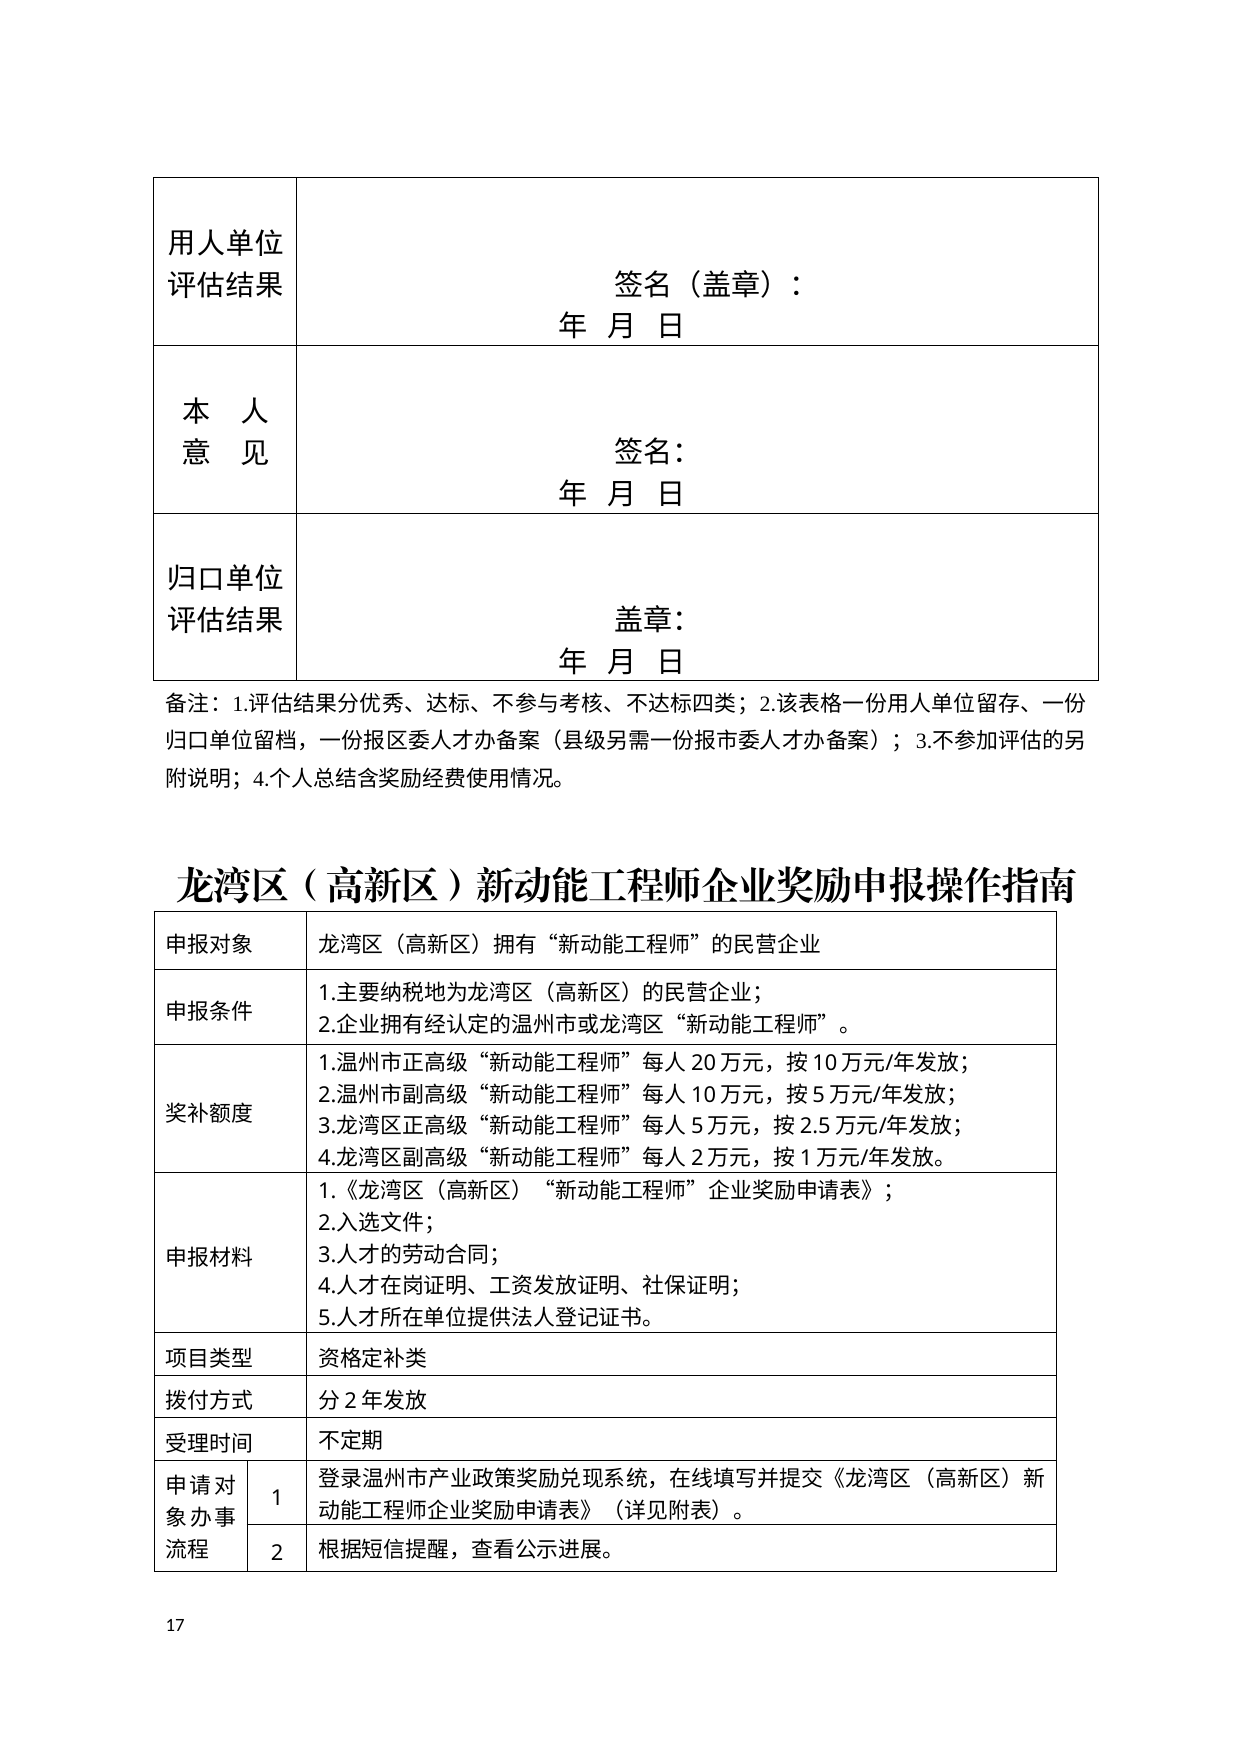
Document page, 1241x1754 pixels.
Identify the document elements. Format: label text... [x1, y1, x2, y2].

table_cell 申请对象办事流程 [155, 1461, 247, 1571]
table_cell 登录温州市产业政策奖励兑现系统，在线填写并提交《龙湾区（高新区）新动能工程师企业奖励申请表》（详见附表）。 [307, 1461, 1056, 1524]
table_cell 受理时间 [155, 1418, 306, 1460]
text 备注：1.评估结果分优秀、达标、不参与考核、不达标四类；2.该表格一份用人单位留存、一份归口单位留档，一份报区委人才办备案（县级另需一份报市委人才办备案）；3.不参加评估的另附说明；4.个人总结含奖励经费使用情况。 [165, 681, 1087, 794]
table_cell 2 [248, 1525, 306, 1571]
table_cell 签名（盖章）： 年 月 日 [297, 178, 1098, 345]
table_cell 1.《龙湾区（高新区）“新动能工程师”企业奖励申请表》； 2.入选文件； 3.人才的劳动合同； 4.人才在岗证明、工资发放证明、社保证明； 5.人才所在单位提供法人登记证书。 [307, 1173, 1056, 1332]
table_cell 分2年发放 [307, 1376, 1056, 1417]
table_cell 1.温州市正高级“新动能工程师”每人20万元，按10万元/年发放； 2.温州市副高级“新动能工程师”每人10万元，按5万元/年发放； 3.龙湾区正高级“新动能工程师”每人5万元，按2.5万元/年发放； 4.龙湾区副高级“新动能工程师”每人2万元，按1万元/年发放。 [307, 1045, 1056, 1172]
table_cell 归口单位 评估结果 [154, 514, 296, 680]
table_cell 签名： 年 月 日 [297, 346, 1098, 513]
table_cell 不定期 [307, 1418, 1056, 1460]
table_cell 用人单位 评估结果 [154, 178, 296, 345]
text 龙湾区（高新区）新动能工程师企业奖励申报操作指南 [165, 852, 1087, 911]
table_cell 申报材料 [155, 1173, 306, 1332]
table_cell 申报条件 [155, 970, 306, 1044]
table_cell 1 [248, 1461, 306, 1524]
table_cell 奖补额度 [155, 1045, 306, 1172]
table_header 申报对象 [155, 912, 306, 968]
table_cell 根据短信提醒，查看公示进展。 [307, 1525, 1056, 1571]
table_cell 盖章： 年 月 日 [297, 514, 1098, 680]
table_cell 资格定补类 [307, 1333, 1056, 1374]
table_cell 拨付方式 [155, 1376, 306, 1417]
table_cell 本 人 意 见 [154, 346, 296, 513]
table_header 龙湾区（高新区）拥有“新动能工程师”的民营企业 [307, 912, 1056, 968]
table_cell 项目类型 [155, 1333, 306, 1374]
table_cell 1.主要纳税地为龙湾区（高新区）的民营企业； 2.企业拥有经认定的温州市或龙湾区“新动能工程师”。 [307, 970, 1056, 1044]
